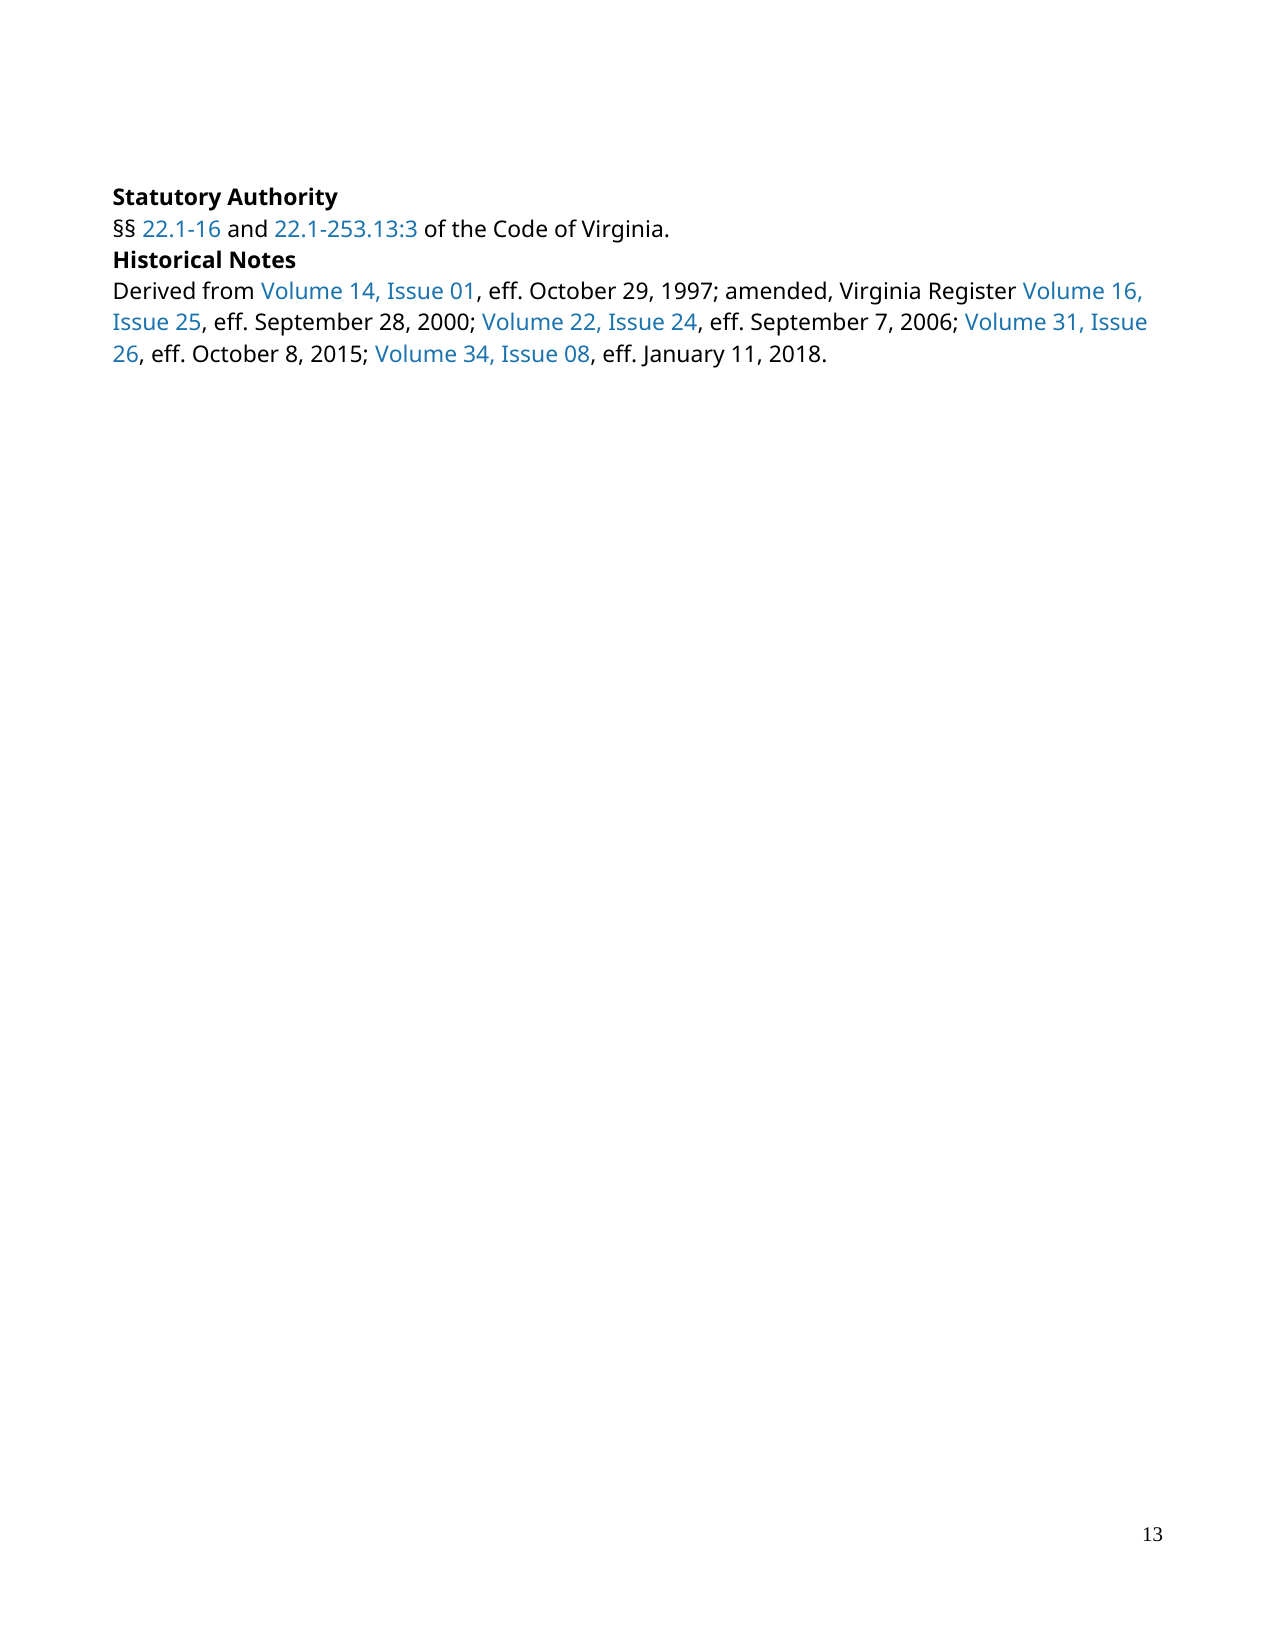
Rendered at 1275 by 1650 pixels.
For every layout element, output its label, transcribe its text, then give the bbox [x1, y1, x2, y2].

text Derived from Volume 14, Issue 01, eff. October 29, 1997; amended, Virginia Register Volume 16, Issue 25, eff. September 28, 2000; Volume 22, Issue 24, eff. September 7, 2006; Volume 31, Issue 26, eff. October 8, 2015; Volume 34, Issue 08, eff. January 11, 2018. [112, 275, 1162, 369]
text Historical Notes [112, 244, 1162, 275]
text Statutory Authority [112, 181, 1162, 212]
text §§ 22.1-16 and 22.1-253.13:3 of the Code of Virginia. [112, 212, 1162, 244]
